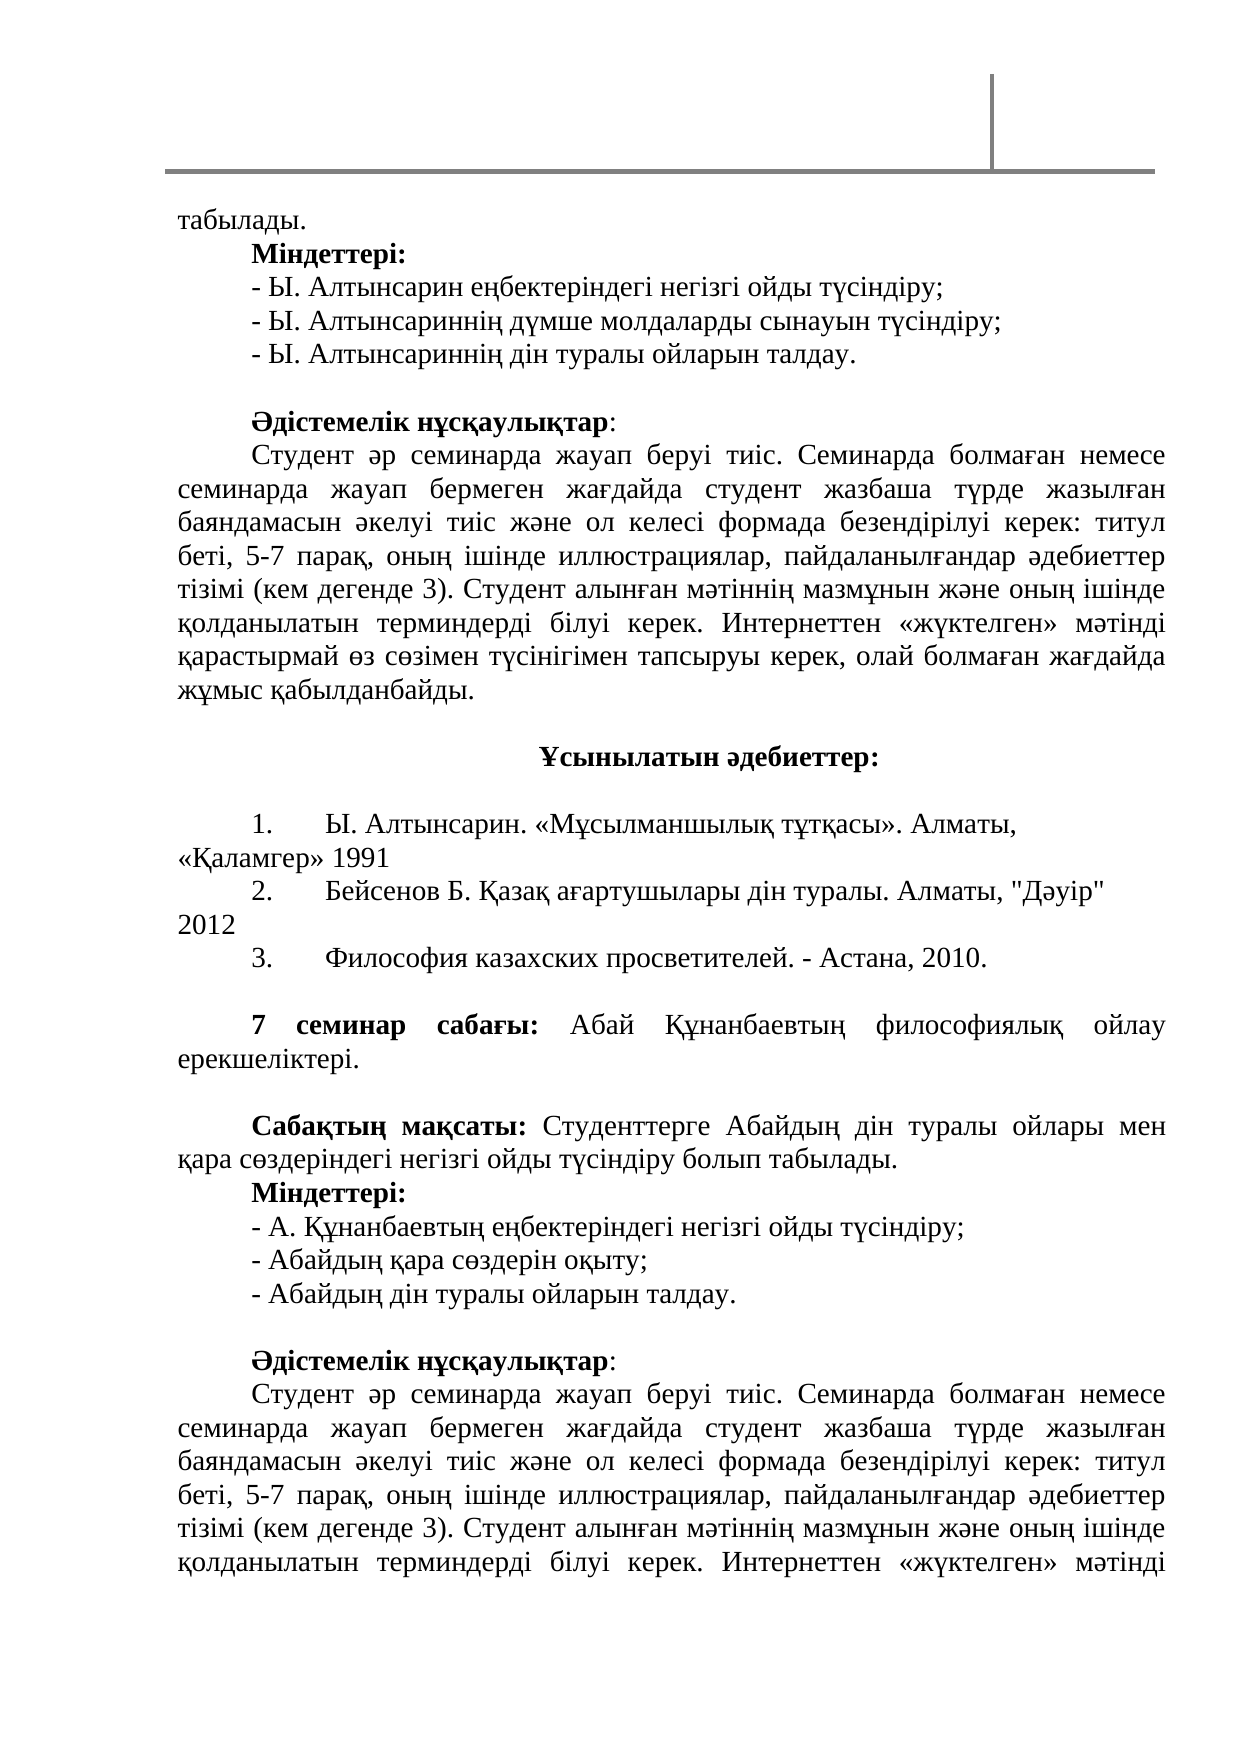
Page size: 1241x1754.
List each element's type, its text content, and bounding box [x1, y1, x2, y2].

text - А. Құнанбаевтың еңбектеріндегі негізгі ойды түсіндіру; [177, 1209, 1167, 1242]
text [177, 202, 1167, 236]
list Философия казахских просветителей. - Астана, 2010. [177, 940, 1167, 974]
list Ы. Алтынсарин. «Мұсылманшылық тұтқасы». Алматы, «Қаламгер» 1991 [177, 806, 1167, 873]
text Әдістемелік нұсқаулықтар: [177, 1343, 1167, 1376]
text Әдістемелік нұсқаулықтар: [177, 404, 1167, 437]
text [177, 1376, 1167, 1578]
text - Ы. Алтынсариннің дін туралы ойларын талдау. [177, 337, 1167, 370]
text Сабақтың мақсаты: Студенттерге Абайдың дін туралы ойлары мен қара сөздеріндегі негізгі ойды түсіндіру болып табылады. [177, 1108, 1167, 1175]
list Ұсынылатын әдебиеттер: [177, 739, 1167, 773]
text - Ы. Алтынсариннің дүмше молдаларды сынауын түсіндіру; [177, 303, 1167, 337]
text Міндеттері: [177, 236, 1167, 269]
list Бейсенов Б. Қазақ ағартушылары дін туралы. Алматы, "Дәуір" 2012 [177, 873, 1167, 940]
text - Абайдың қара сөздерін оқыту; [177, 1242, 1167, 1276]
text - Ы. Алтынсарин еңбектеріндегі негізгі ойды түсіндіру; [177, 269, 1167, 303]
text - Абайдың дін туралы ойларын талдау. [177, 1276, 1167, 1309]
text Міндеттері: [177, 1175, 1167, 1209]
text 7 семинар сабағы: Абай Құнанбаевтың философиялық ойлау ерекшеліктері. [177, 1007, 1167, 1074]
